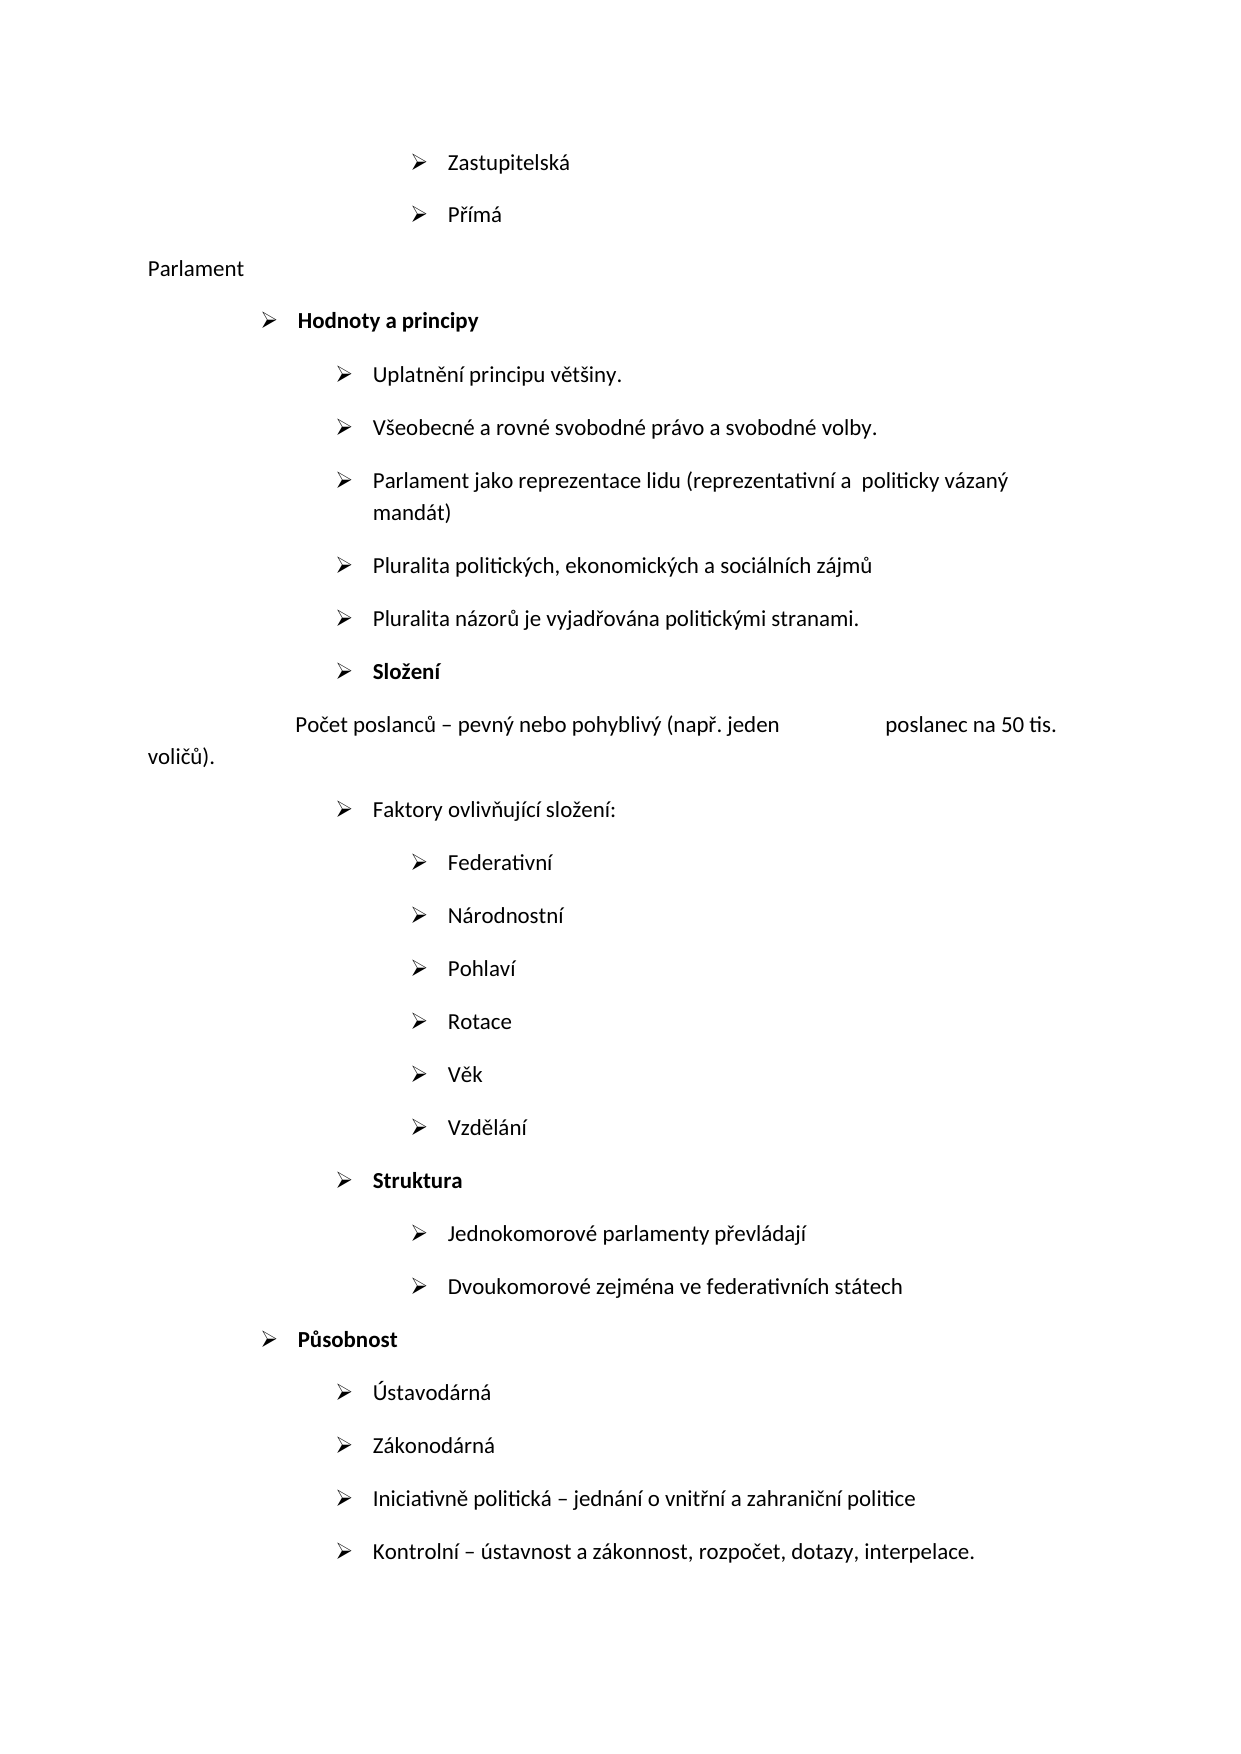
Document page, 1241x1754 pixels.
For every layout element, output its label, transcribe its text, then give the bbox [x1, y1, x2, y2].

list Jednokomorové parlamenty převládají [410, 1219, 1093, 1247]
list Kontrolní – ústavnost a zákonnost, rozpočet, dotazy, interpelace. [335, 1537, 1093, 1566]
list Rotace [410, 1007, 1093, 1035]
list Iniciativně politická – jednání o vnitřní a zahraniční politice [335, 1484, 1093, 1512]
list Přímá [410, 201, 1093, 229]
list Pluralita politických, ekonomických a sociálních zájmů [335, 551, 1093, 579]
list Zákonodárná [335, 1431, 1093, 1459]
list Všeobecné a rovné svobodné právo a svobodné volby. [335, 413, 1093, 441]
text Parlament [148, 254, 1093, 282]
list Hodnoty a principy [260, 307, 1093, 335]
list Národnostní [410, 901, 1093, 929]
list Působnost [260, 1325, 1093, 1353]
list Vzdělání [410, 1113, 1093, 1141]
list Pohlaví [410, 954, 1093, 982]
list Zastupitelská [410, 148, 1093, 176]
list Federativní [410, 848, 1093, 876]
list Faktory ovlivňující složení: [335, 795, 1093, 823]
list Složení [335, 657, 1093, 685]
text Počet poslanců – pevný nebo pohyblivý (např. jeden poslanec na 50 tis. voličů). [148, 710, 1093, 770]
list Pluralita názorů je vyjadřována politickými stranami. [335, 604, 1093, 632]
list Ústavodárná [335, 1378, 1093, 1406]
list Věk [410, 1060, 1093, 1088]
list Struktura [335, 1166, 1093, 1194]
list Uplatnění principu většiny. [335, 360, 1093, 388]
list Dvoukomorové zejména ve federativních státech [410, 1272, 1093, 1300]
list Parlament jako reprezentace lidu (reprezentativní a politicky vázaný mandát) [335, 466, 1093, 526]
